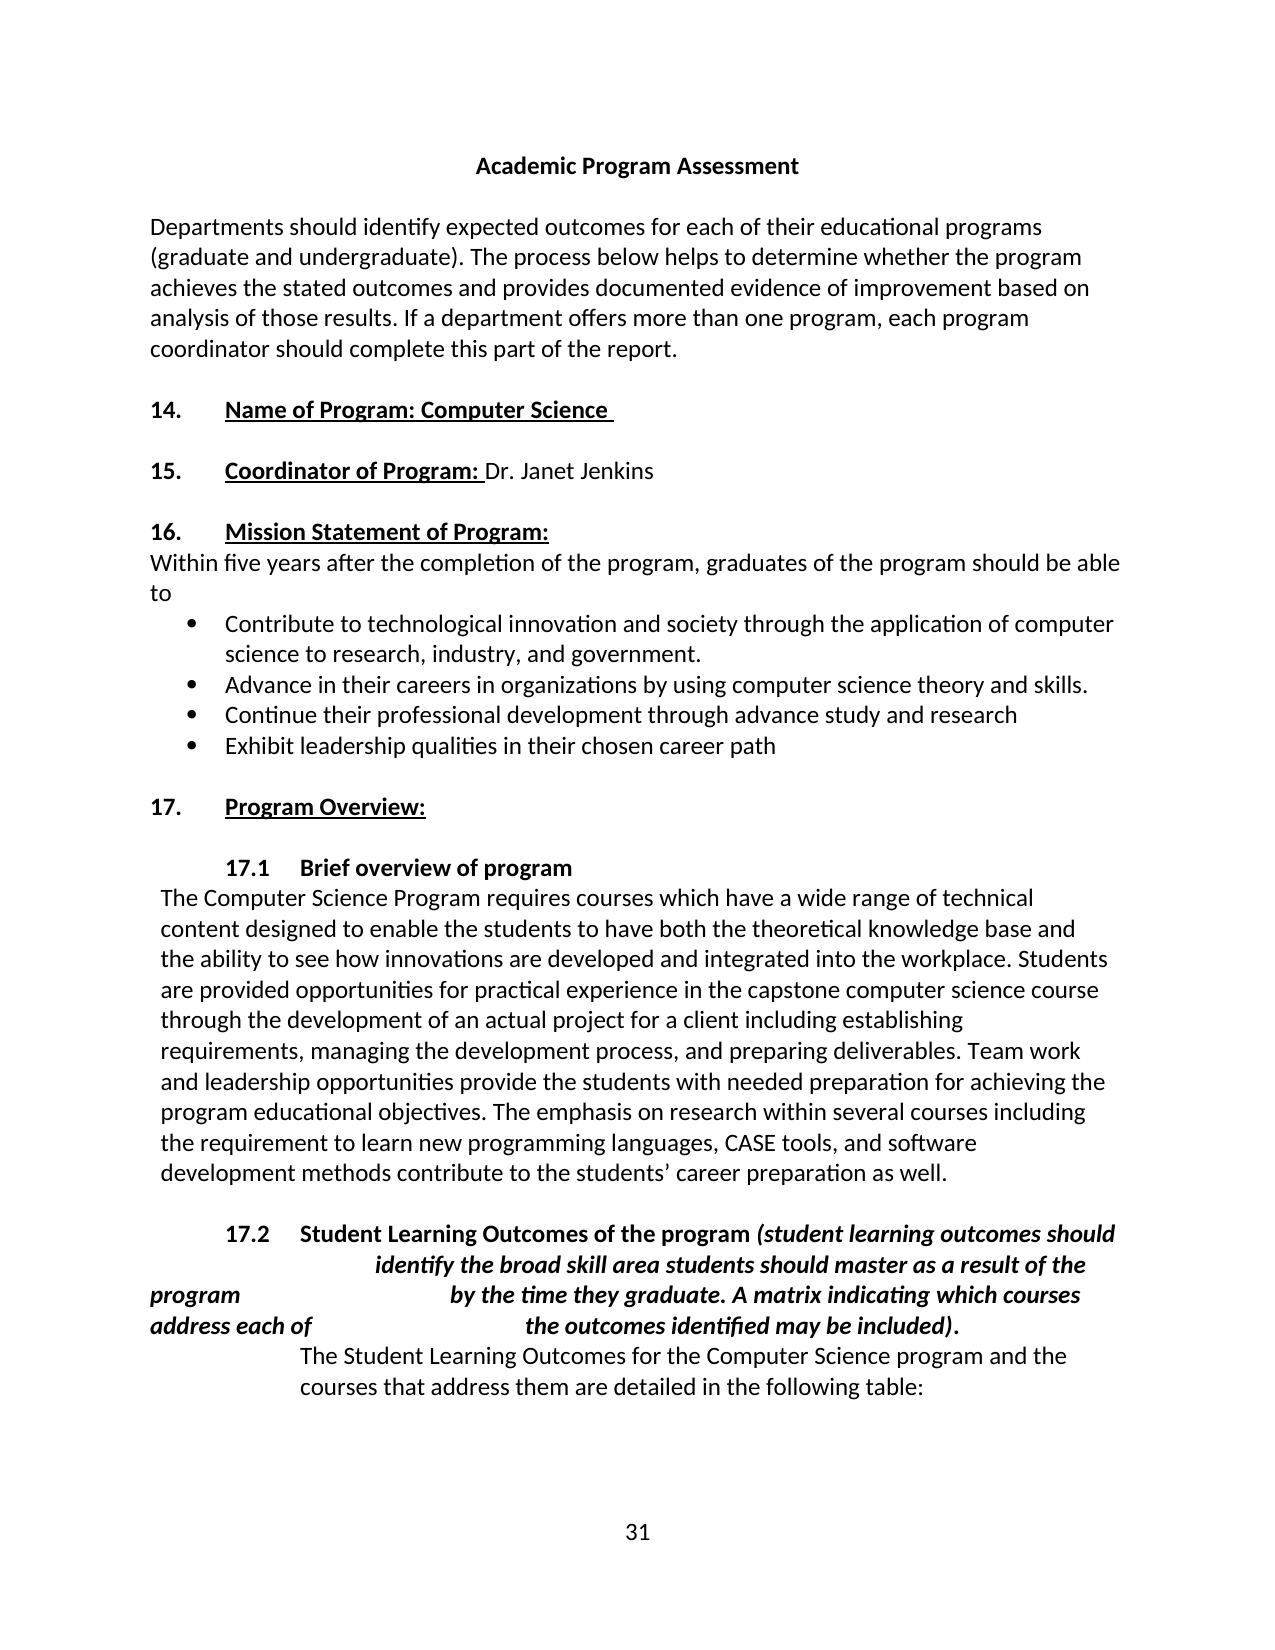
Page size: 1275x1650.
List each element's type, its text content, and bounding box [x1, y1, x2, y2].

text 17.1 Brief overview of program [150, 852, 1125, 882]
text Academic Program Assessment [150, 150, 1125, 181]
text The Student Learning Outcomes for the Computer Science program and the courses that address them are detailed in the following table: [300, 1340, 1125, 1401]
list Continue their professional development through advance study and research [187, 699, 1125, 730]
text 14. Name of Program: Computer Science [150, 394, 1125, 425]
text 17. Program Overview: [150, 791, 1125, 821]
text The Computer Science Program requires courses which have a wide range of technical content designed to enable the students to have both the theoretical knowledge base and the ability to see how innovations are developed and integrated into the workplace. Students are provided opportunities for practical experience in the capstone computer science course through the development of an actual project for a client including establishing requirements, managing the development process, and preparing deliverables. Team work and leadership opportunities provide the students with needed preparation for achieving the program educational objectives. The emphasis on research within several courses including the requirement to learn new programming languages, CASE tools, and software development methods contribute to the students’ career preparation as well. [160, 882, 1109, 1188]
text Departments should identify expected outcomes for each of their educational programs (graduate and undergraduate). The process below helps to determine whether the program achieves the stated outcomes and provides documented evidence of improvement based on analysis of those results. If a department offers more than one program, each program coordinator should complete this part of the report. [150, 211, 1125, 364]
list Contribute to technological innovation and society through the application of computer science to research, industry, and government. [187, 608, 1125, 669]
text 16. Mission Statement of Program: [150, 516, 1125, 547]
text 17.2 Student Learning Outcomes of the program (student learning outcomes should identify the broad skill area students should master as a result of the program by the time they graduate. A matrix indicating which courses address each of the outcomes identified may be included). [150, 1218, 1125, 1340]
list Advance in their careers in organizations by using computer science theory and skills. [187, 669, 1125, 699]
text 15. Coordinator of Program: Dr. Janet Jenkins [150, 455, 1125, 486]
list Exhibit leadership qualities in their chosen career path [187, 730, 1125, 760]
text Within five years after the completion of the program, graduates of the program should be able to [150, 547, 1125, 608]
